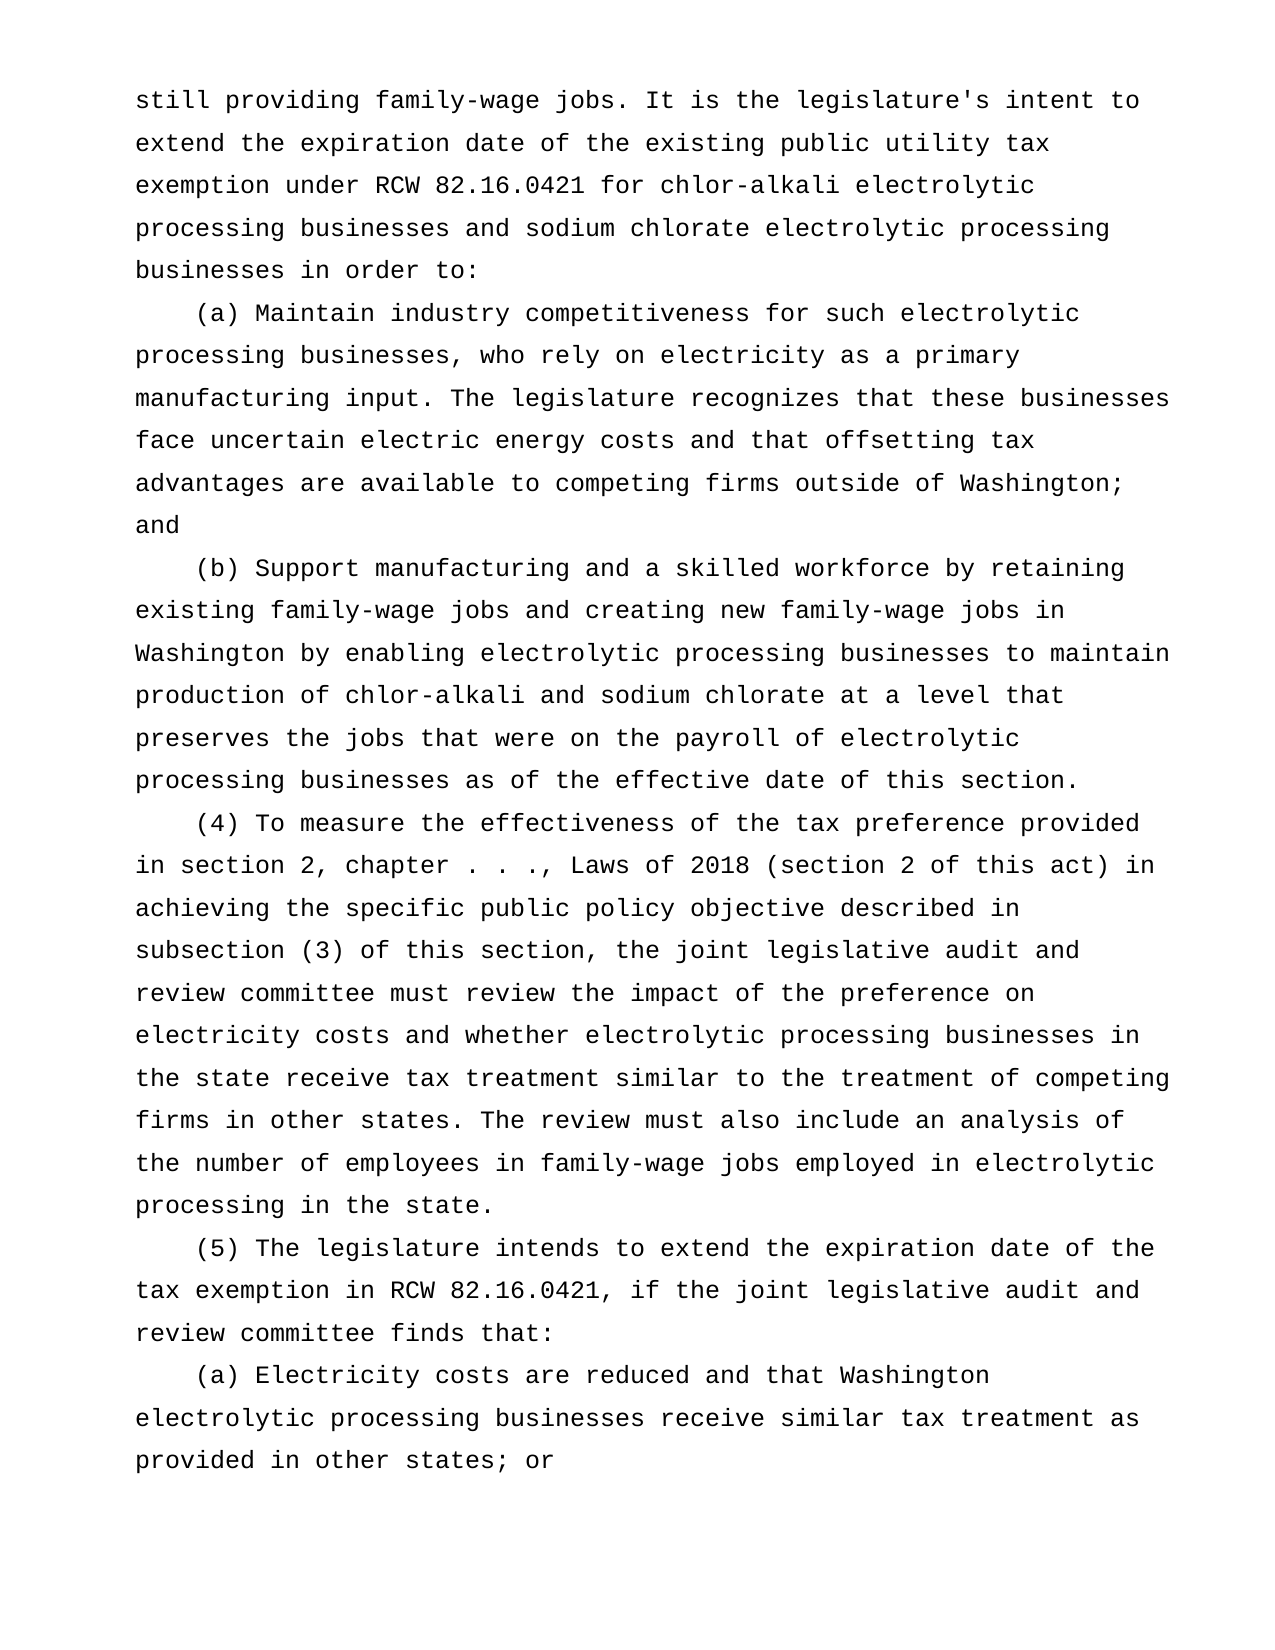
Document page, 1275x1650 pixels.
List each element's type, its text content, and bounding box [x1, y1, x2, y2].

text (4) To measure the effectiveness of the tax preference provided in section 2, chapter . . ., Laws of 2018 (section 2 of this act) in achieving the specific public policy objective described in subsection (3) of this section, the joint legislative audit and review committee must review the impact of the preference on electricity costs and whether electrolytic processing businesses in the state receive tax treatment similar to the treatment of competing firms in other states. The review must also include an analysis of the number of employees in family-wage jobs employed in electrolytic processing in the state. [135, 797, 1170, 1222]
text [135, 75, 1170, 287]
text (b) Support manufacturing and a skilled workforce by retaining existing family-wage jobs and creating new family-wage jobs in Washington by enabling electrolytic processing businesses to maintain production of chlor-alkali and sodium chlorate at a level that preserves the jobs that were on the payroll of electrolytic processing businesses as of the effective date of this section. [135, 542, 1170, 797]
text (a) Electricity costs are reduced and that Washington electrolytic processing businesses receive similar tax treatment as provided in other states; or [135, 1350, 1170, 1477]
text (a) Maintain industry competitiveness for such electrolytic processing businesses, who rely on electricity as a primary manufacturing input. The legislature recognizes that these businesses face uncertain electric energy costs and that offsetting tax advantages are available to competing firms outside of Washington; and [135, 287, 1170, 542]
text (5) The legislature intends to extend the expiration date of the tax exemption in RCW 82.16.0421, if the joint legislative audit and review committee finds that: [135, 1222, 1170, 1350]
